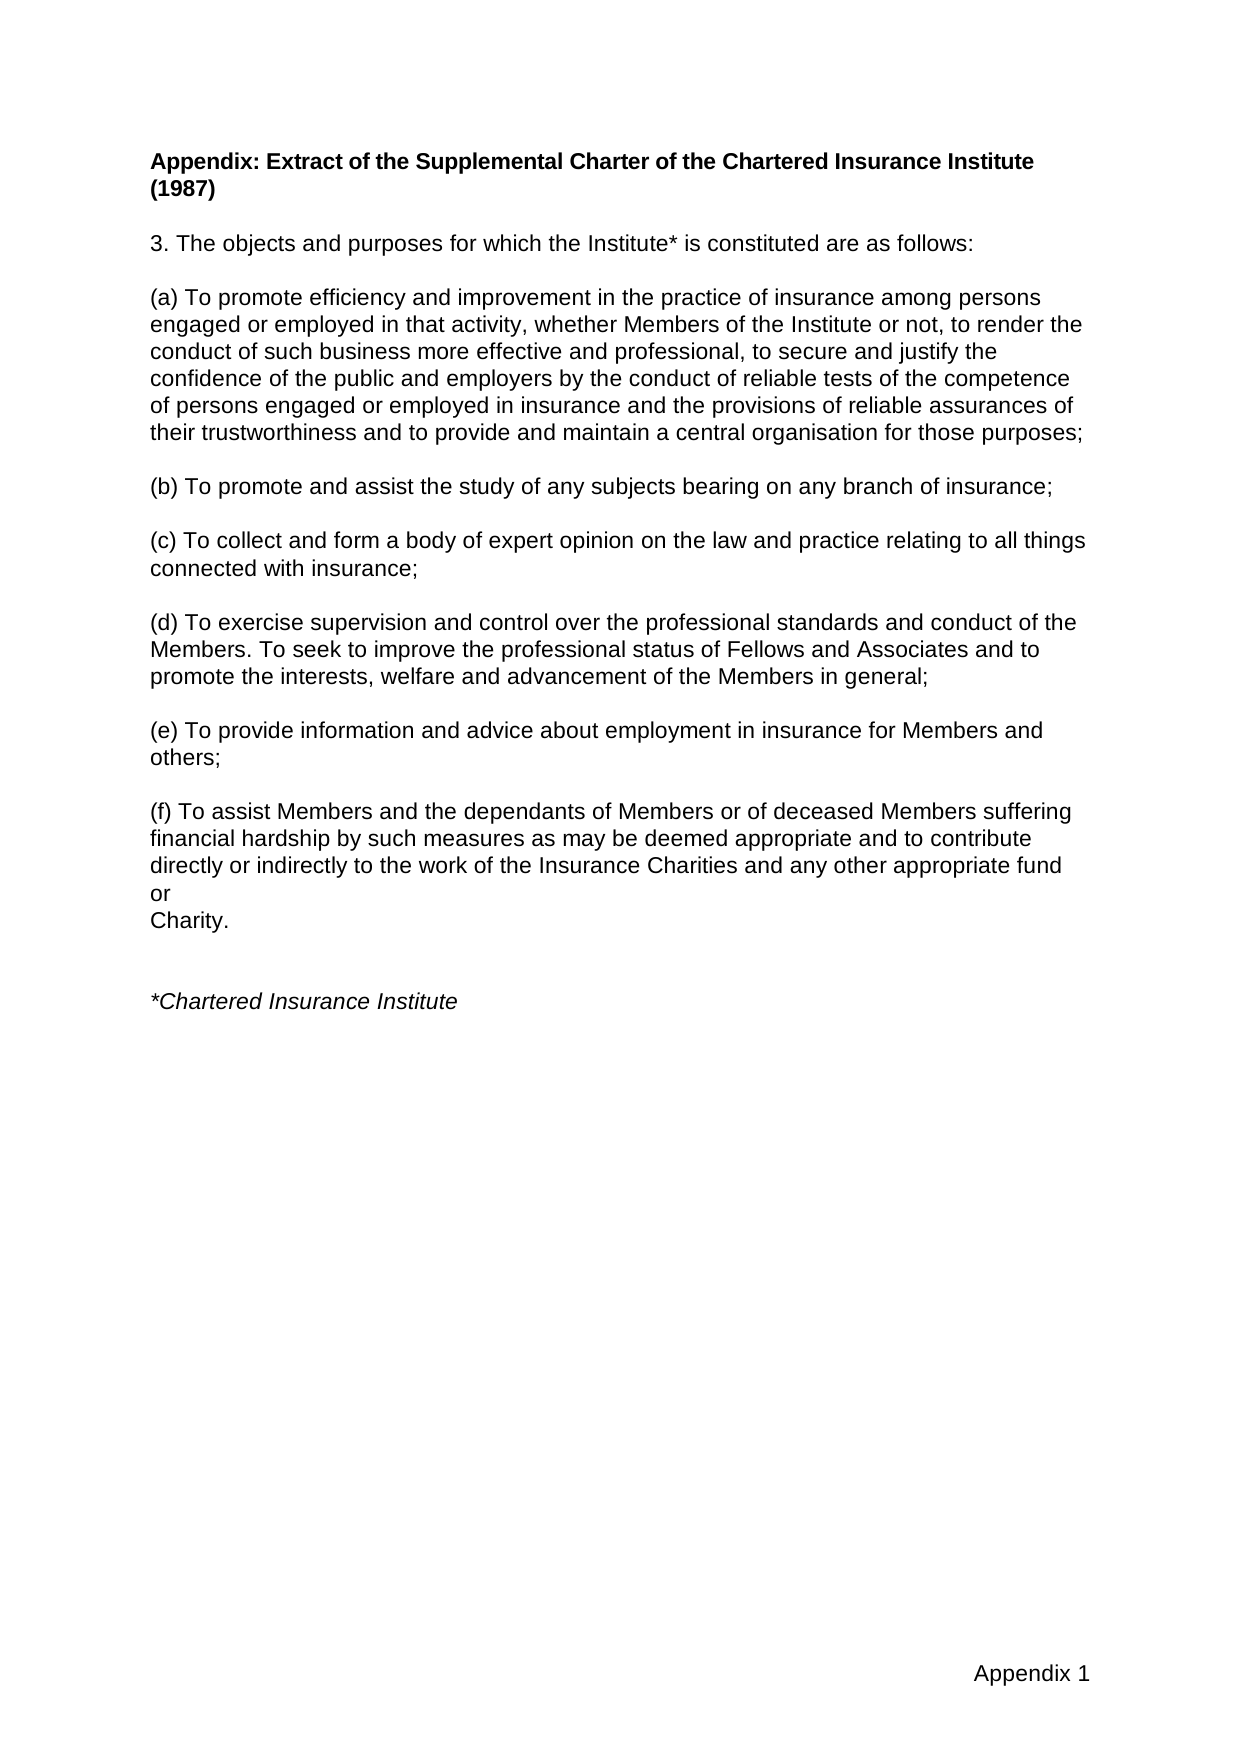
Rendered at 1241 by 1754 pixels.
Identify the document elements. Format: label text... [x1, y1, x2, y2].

text (c) To collect and form a body of expert opinion on the law and practice relating to all things connected with insurance; [150, 527, 1090, 581]
text Appendix: Extract of the Supplemental Charter of the Chartered Insurance Institute (1987) [150, 148, 1090, 202]
text *Chartered Insurance Institute [150, 987, 1090, 1014]
text (a) To promote efficiency and improvement in the practice of insurance among persons engaged or employed in that activity, whether Members of the Institute or not, to render the conduct of such business more effective and professional, to secure and justify the confidence of the public and employers by the conduct of reliable tests of the competence of persons engaged or employed in insurance and the provisions of reliable assurances of their trustworthiness and to provide and maintain a central organisation for those purposes; [150, 283, 1090, 446]
text (e) To provide information and advice about employment in insurance for Members and others; [150, 716, 1090, 771]
text (b) To promote and assist the study of any subjects bearing on any branch of insurance; [150, 473, 1090, 500]
text (f) To assist Members and the dependants of Members or of deceased Members suffering financial hardship by such measures as may be deemed appropriate and to contribute directly or indirectly to the work of the Insurance Charities and any other appropriate fund or [150, 798, 1090, 906]
text Charity. [150, 906, 1090, 933]
text 3. The objects and purposes for which the Institute* is constituted are as follows: [150, 229, 1090, 256]
text (d) To exercise supervision and control over the professional standards and conduct of the Members. To seek to improve the professional status of Fellows and Associates and to promote the interests, welfare and advancement of the Members in general; [150, 608, 1090, 689]
